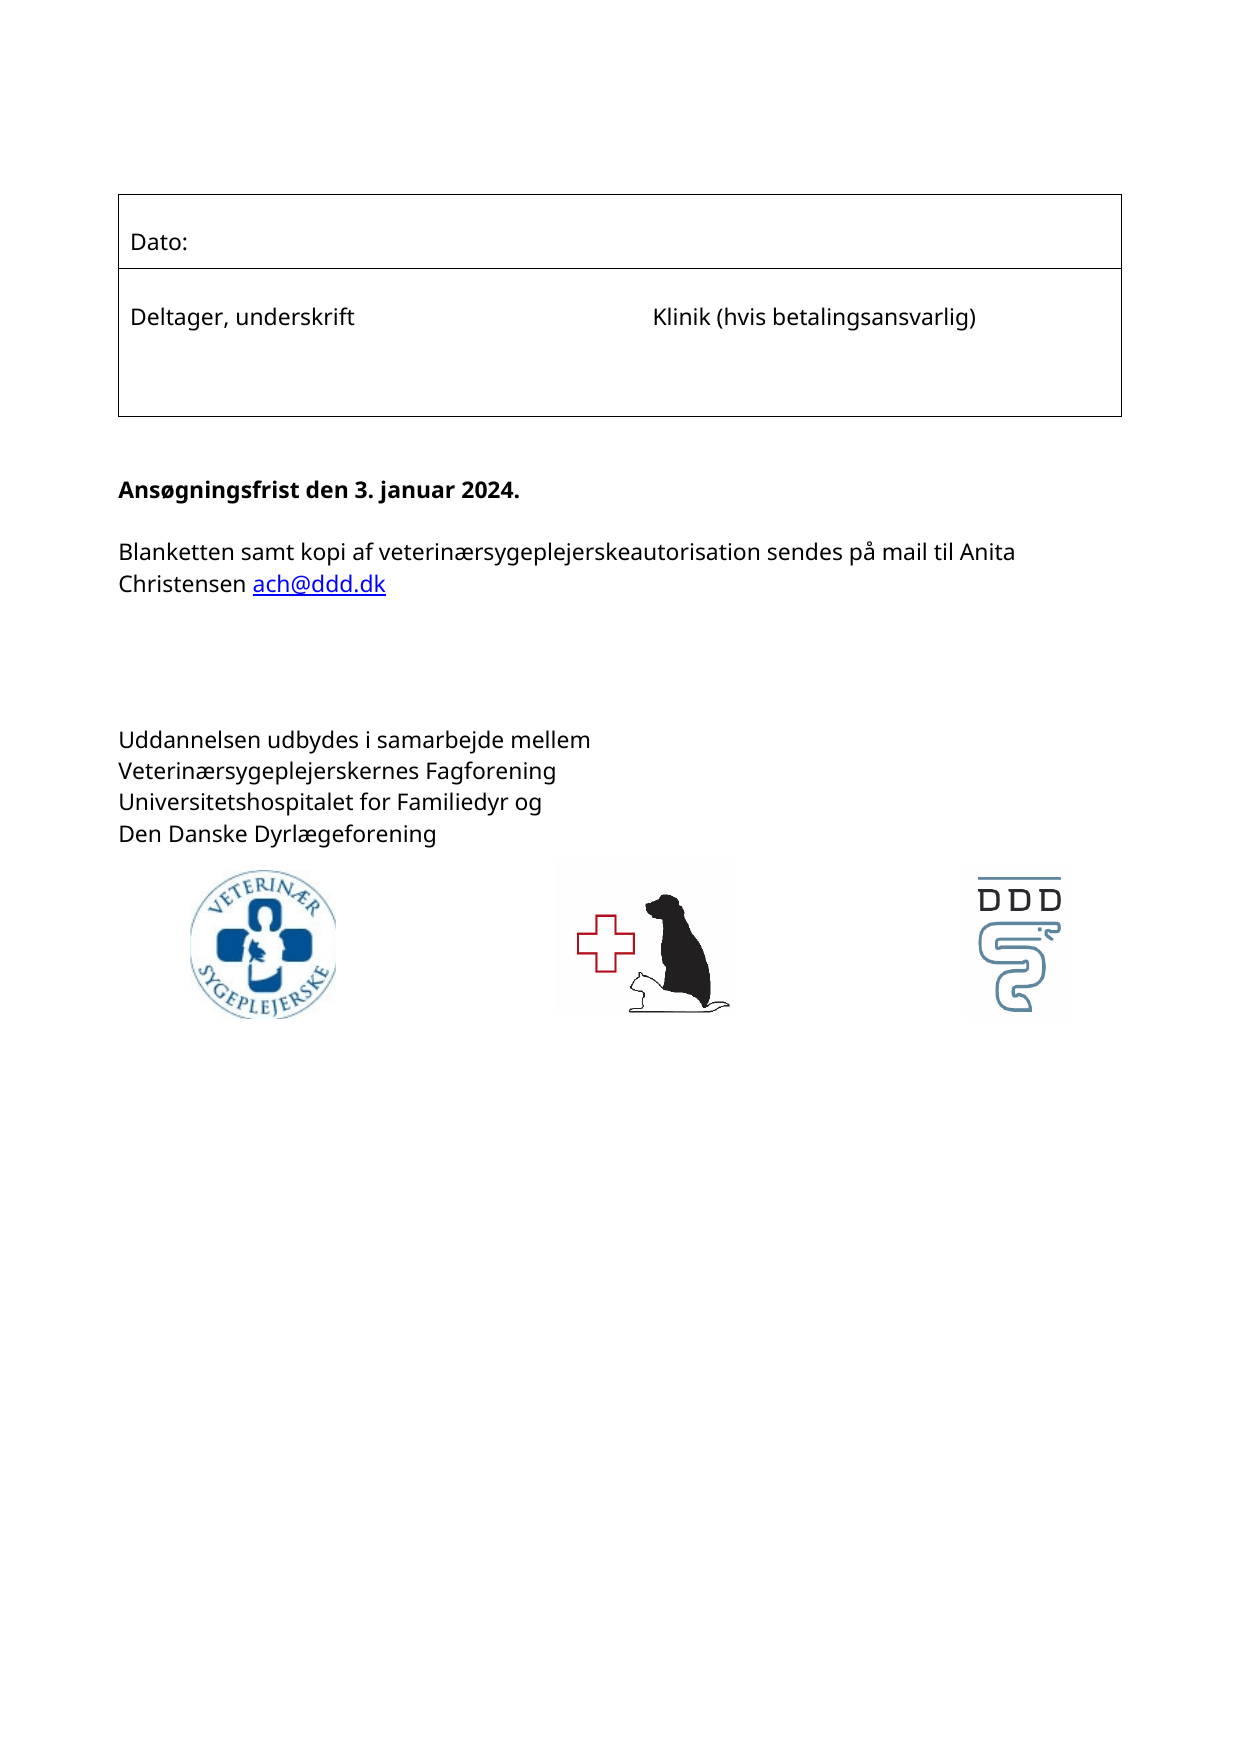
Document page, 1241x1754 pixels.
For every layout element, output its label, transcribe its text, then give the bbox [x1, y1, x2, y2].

table_cell Klinik (hvis betalingsansvarlig) [641, 269, 1121, 416]
text Universitetshospitalet for Familiedyr og [118, 786, 1122, 817]
table_cell Deltager, underskrift [119, 269, 641, 416]
table_header Dato: [119, 195, 1121, 268]
text Veterinærsygeplejerskernes Fagforening [118, 755, 1122, 786]
text Den Danske Dyrlægeforening [118, 817, 1122, 849]
text Uddannelsen udbydes i samarbejde mellem [118, 724, 1122, 755]
picture [189, 870, 335, 1017]
text Blanketten samt kopi af veterinærsygeplejerskeautorisation sendes på mail til Anita Christensen ach@ddd.dk [118, 536, 1122, 599]
picture [966, 864, 1071, 1021]
picture [556, 858, 732, 1015]
text Ansøgningsfrist den 3. januar 2024. [118, 474, 1122, 505]
